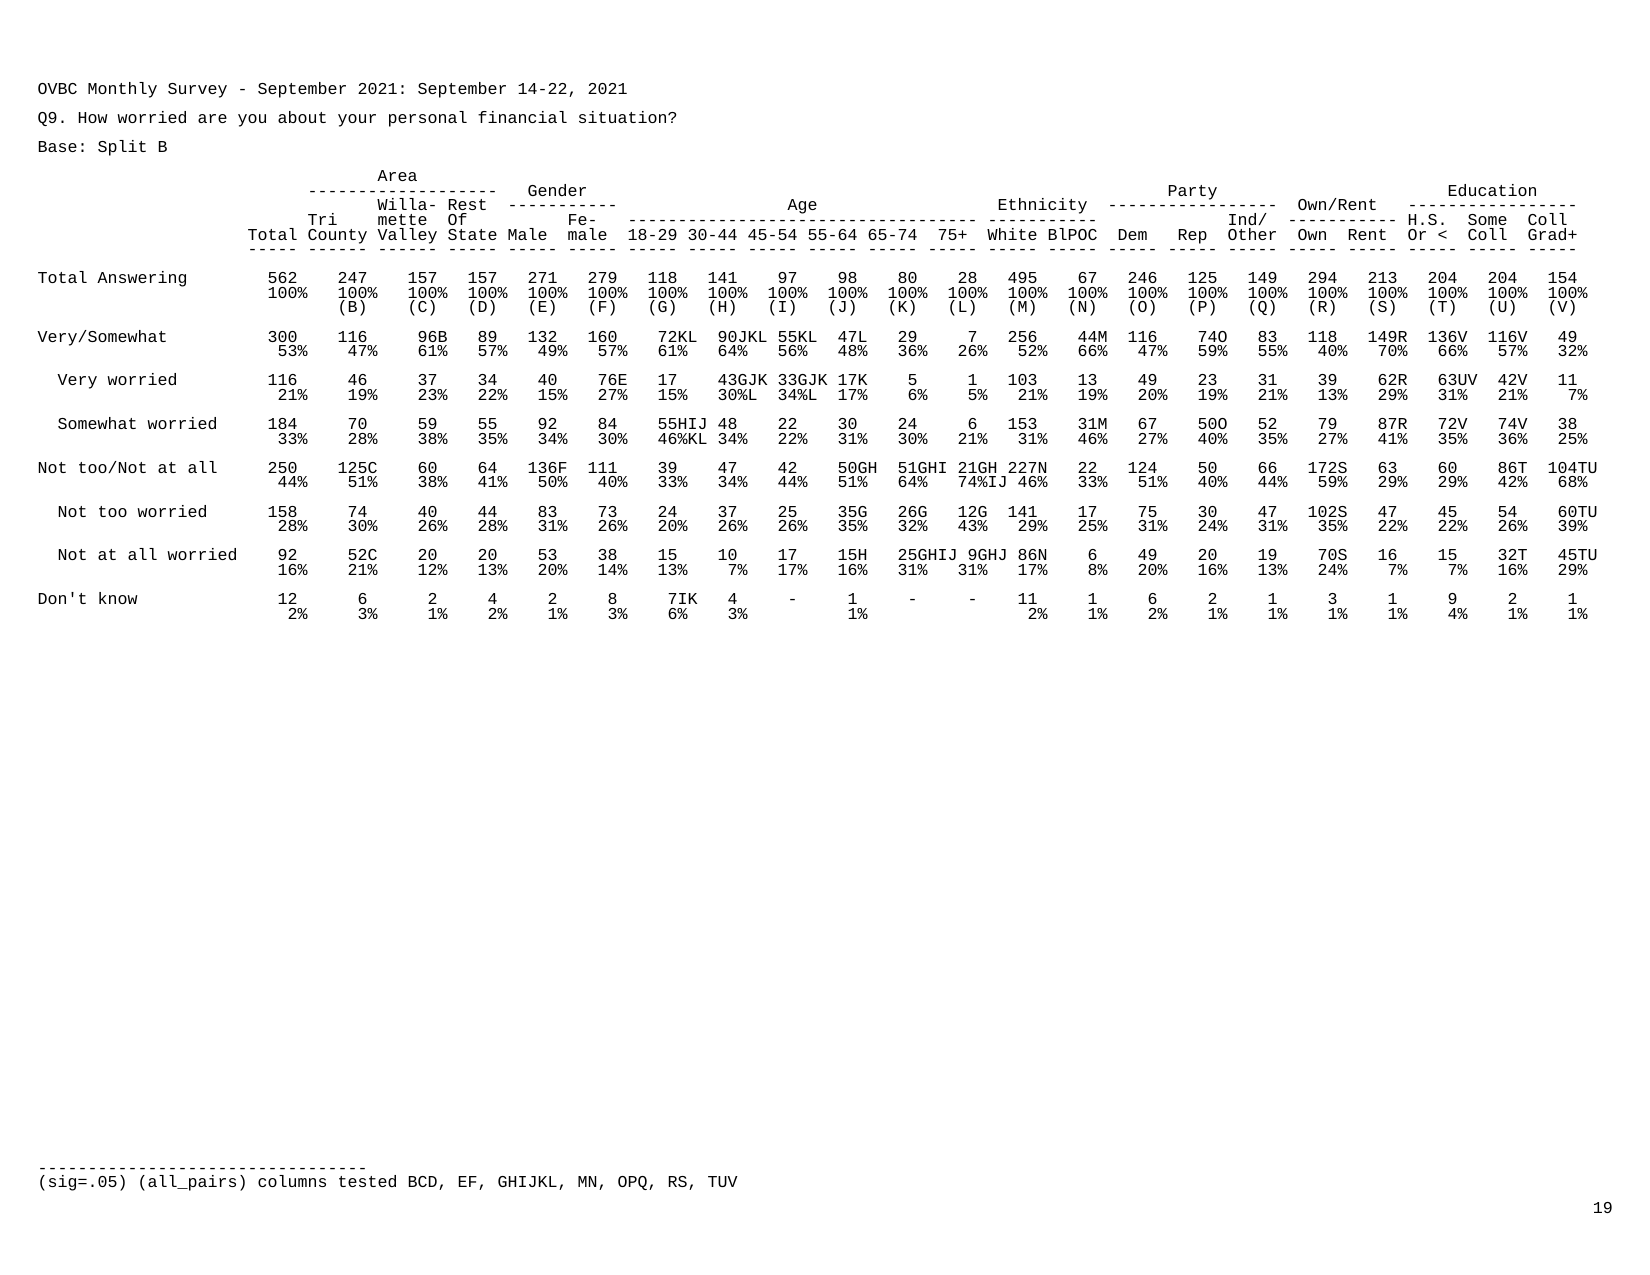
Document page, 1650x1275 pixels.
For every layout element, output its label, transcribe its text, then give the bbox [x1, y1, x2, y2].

text (sig=.05) (all_pairs) columns tested BCD, EF, GHIJKL, MN, OPQ, RS, TUV [37, 1176, 1612, 1191]
text Total Answering 562 247 157 157 271 279 118 141 97 98 80 28 495 67 246 125 149 294 213 204 204 154 [37, 272, 1612, 287]
text 53% 47% 61% 57% 49% 57% 61% 64% 56% 48% 36% 26% 52% 66% 47% 59% 55% 40% 70% 66% 57% 32% [37, 345, 1612, 359]
text 2% 3% 1% 2% 1% 3% 6% 3% 1% 2% 1% 2% 1% 1% 1% 1% 4% 1% 1% [37, 607, 1612, 622]
text (B) (C) (D) (E) (F) (G) (H) (I) (J) (K) (L) (M) (N) (O) (P) (Q) (R) (S) (T) (U) (V) [37, 301, 1612, 316]
text OVBC Monthly Survey - September 2021: September 14-22, 2021 [37, 82, 1612, 97]
text Willa- Rest ----------- Age Ethnicity ----------------- Own/Rent ----------------- [37, 199, 1612, 214]
text Very worried 116 46 37 34 40 76E 17 43GJK 33GJK 17K 5 1 103 13 49 23 31 39 62R 63UV 42V 11 [37, 374, 1612, 389]
text 21% 19% 23% 22% 15% 27% 15% 30%L 34%L 17% 6% 5% 21% 19% 20% 19% 21% 13% 29% 31% 21% 7% [37, 389, 1612, 403]
text Very/Somewhat 300 116 96B 89 132 160 72KL 90JKL 55KL 47L 29 7 256 44M 116 74O 83 118 149R 136V 116V 49 [37, 330, 1612, 345]
text 44% 51% 38% 41% 50% 40% 33% 34% 44% 51% 64% 74%IJ 46% 33% 51% 40% 44% 59% 29% 29% 42% 68% [37, 476, 1612, 491]
text Not at all worried 92 52C 20 20 53 38 15 10 17 15H 25GHIJ 9GHJ 86N 6 49 20 19 70S 16 15 32T 45TU [37, 549, 1612, 564]
text Not too worried 158 74 40 44 83 73 24 37 25 35G 26G 12G 141 17 75 30 47 102S 47 45 54 60TU [37, 505, 1612, 520]
text 16% 21% 12% 13% 20% 14% 13% 7% 17% 16% 31% 31% 17% 8% 20% 16% 13% 24% 7% 7% 16% 29% [37, 564, 1612, 578]
text ------------------- Gender Party Education [37, 184, 1612, 199]
text --------------------------------- [37, 1162, 1612, 1176]
text ----- ------ ------ ----- ----- ----- ----- ----- ----- ----- ----- ----- ----- ----- ----- ----- ----- ----- ----- ----- ----- ----- [37, 243, 1612, 257]
text Base: Split B [37, 141, 1612, 155]
text Total County Valley State Male male 18-29 30-44 45-54 55-64 65-74 75+ White BlPOC Dem Rep Other Own Rent Or < Coll Grad+ [37, 228, 1612, 243]
text Tri mette Of Fe- ----------------------------------- ----------- Ind/ ----------- H.S. Some Coll [37, 214, 1612, 228]
text Area [37, 170, 1612, 184]
text 100% 100% 100% 100% 100% 100% 100% 100% 100% 100% 100% 100% 100% 100% 100% 100% 100% 100% 100% 100% 100% 100% [37, 287, 1612, 301]
text Don't know 12 6 2 4 2 8 7IK 4 - 1 - - 11 1 6 2 1 3 1 9 2 1 [37, 593, 1612, 607]
text Somewhat worried 184 70 59 55 92 84 55HIJ 48 22 30 24 6 153 31M 67 50O 52 79 87R 72V 74V 38 [37, 418, 1612, 432]
text Q9. How worried are you about your personal financial situation? [43, 112, 1612, 126]
text 33% 28% 38% 35% 34% 30% 46%KL 34% 22% 31% 30% 21% 31% 46% 27% 40% 35% 27% 41% 35% 36% 25% [37, 432, 1612, 447]
text 28% 30% 26% 28% 31% 26% 20% 26% 26% 35% 32% 43% 29% 25% 31% 24% 31% 35% 22% 22% 26% 39% [37, 520, 1612, 534]
text Not too/Not at all 250 125C 60 64 136F 111 39 47 42 50GH 51GHI 21GH 227N 22 124 50 66 172S 63 60 86T 104TU [37, 462, 1612, 476]
